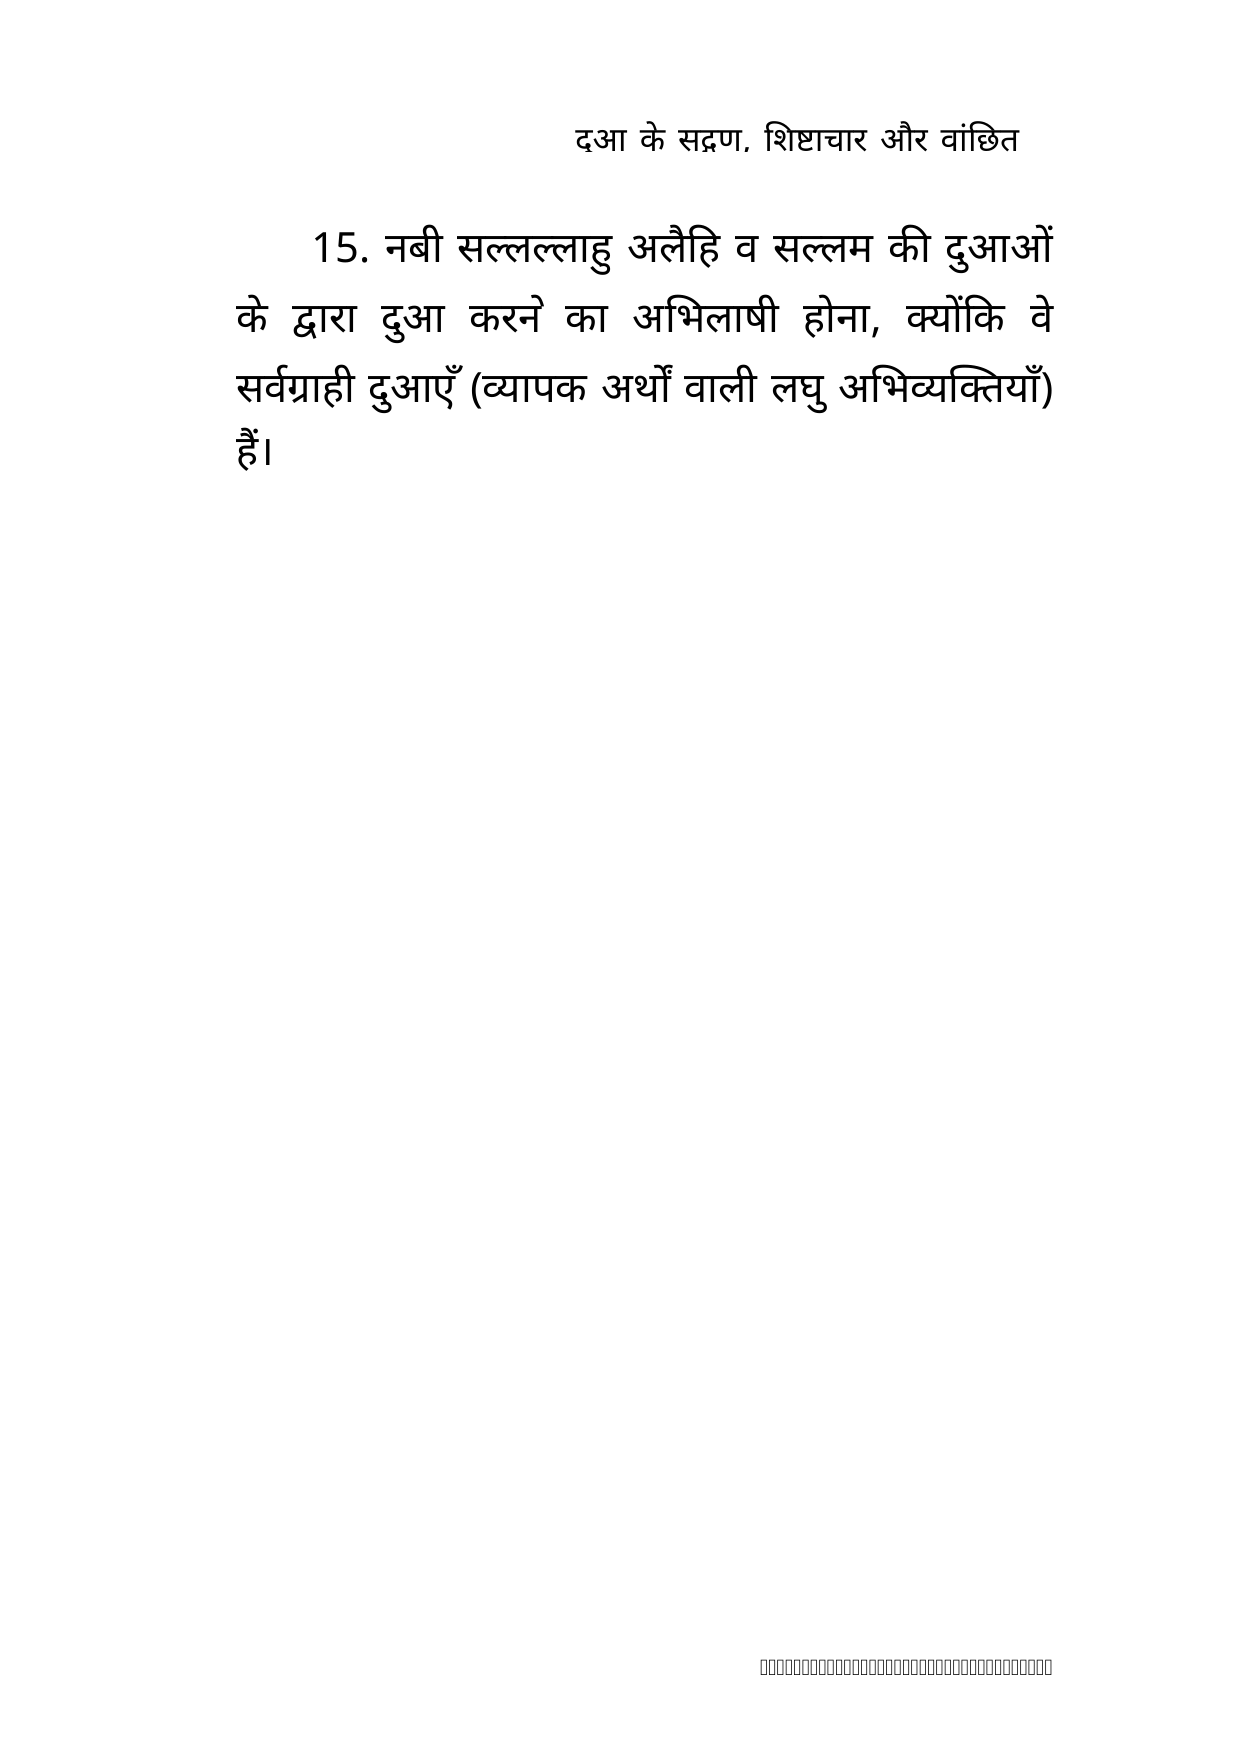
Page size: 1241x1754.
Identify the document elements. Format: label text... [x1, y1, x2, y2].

text 15. नबी सल्लल्लाहु अलैहि व सल्लम की दुआओं के द्वारा दुआ करने का अभिलाषी होना, क्योंकि वे सर्वग्राही दुआएँ (व्यापक अर्थों वाली लघु अभिव्यक्तियाँ) हैं। [236, 218, 1053, 482]
